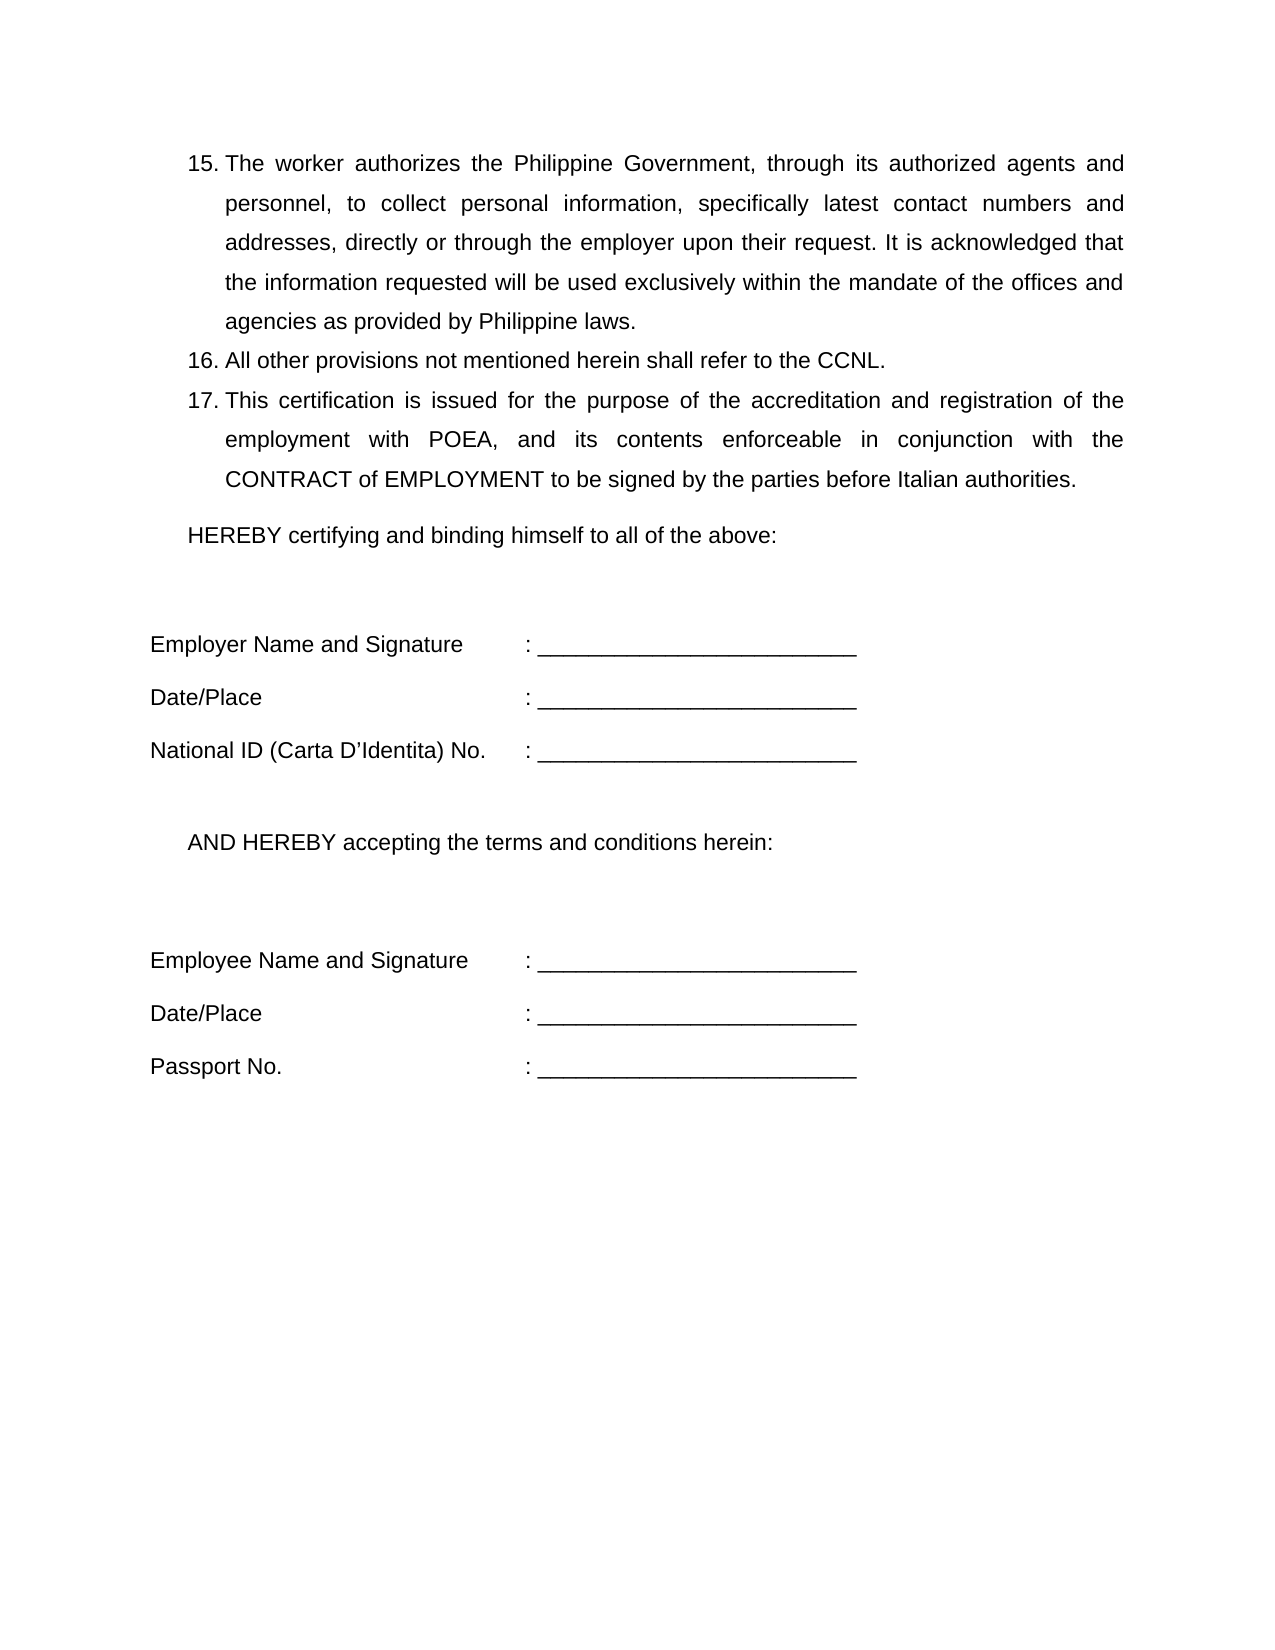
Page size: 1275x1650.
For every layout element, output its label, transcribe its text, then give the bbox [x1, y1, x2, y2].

list The worker authorizes the Philippine Government, through its authorized agents and personnel, to collect personal information, specifically latest contact numbers and addresses, directly or through the employer upon their request. It is acknowledged that the information requested will be used exclusively within the mandate of the offices and agencies as provided by Philippine laws. [187, 150, 1125, 334]
list This certification is issued for the purpose of the accreditation and registration of the employment with POEA, and its contents enforceable in conjunction with the CONTRACT of EMPLOYMENT to be signed by the parties before Italian authorities. [187, 387, 1125, 492]
text HEREBY certifying and binding himself to all of the above: [150, 522, 1125, 548]
text AND HEREBY accepting the terms and conditions herein: [150, 829, 1125, 855]
text Employee Name and Signature : _________________________ [150, 947, 1125, 973]
text Date/Place : _________________________ [150, 1000, 1125, 1026]
text Date/Place : _________________________ [150, 684, 1125, 710]
text Employer Name and Signature : _________________________ [150, 631, 1125, 657]
text Passport No. : _________________________ [150, 1053, 1125, 1079]
text National ID (Carta D’Identita) No. : _________________________ [150, 737, 1125, 763]
list All other provisions not mentioned herein shall refer to the CCNL. [187, 347, 1125, 374]
